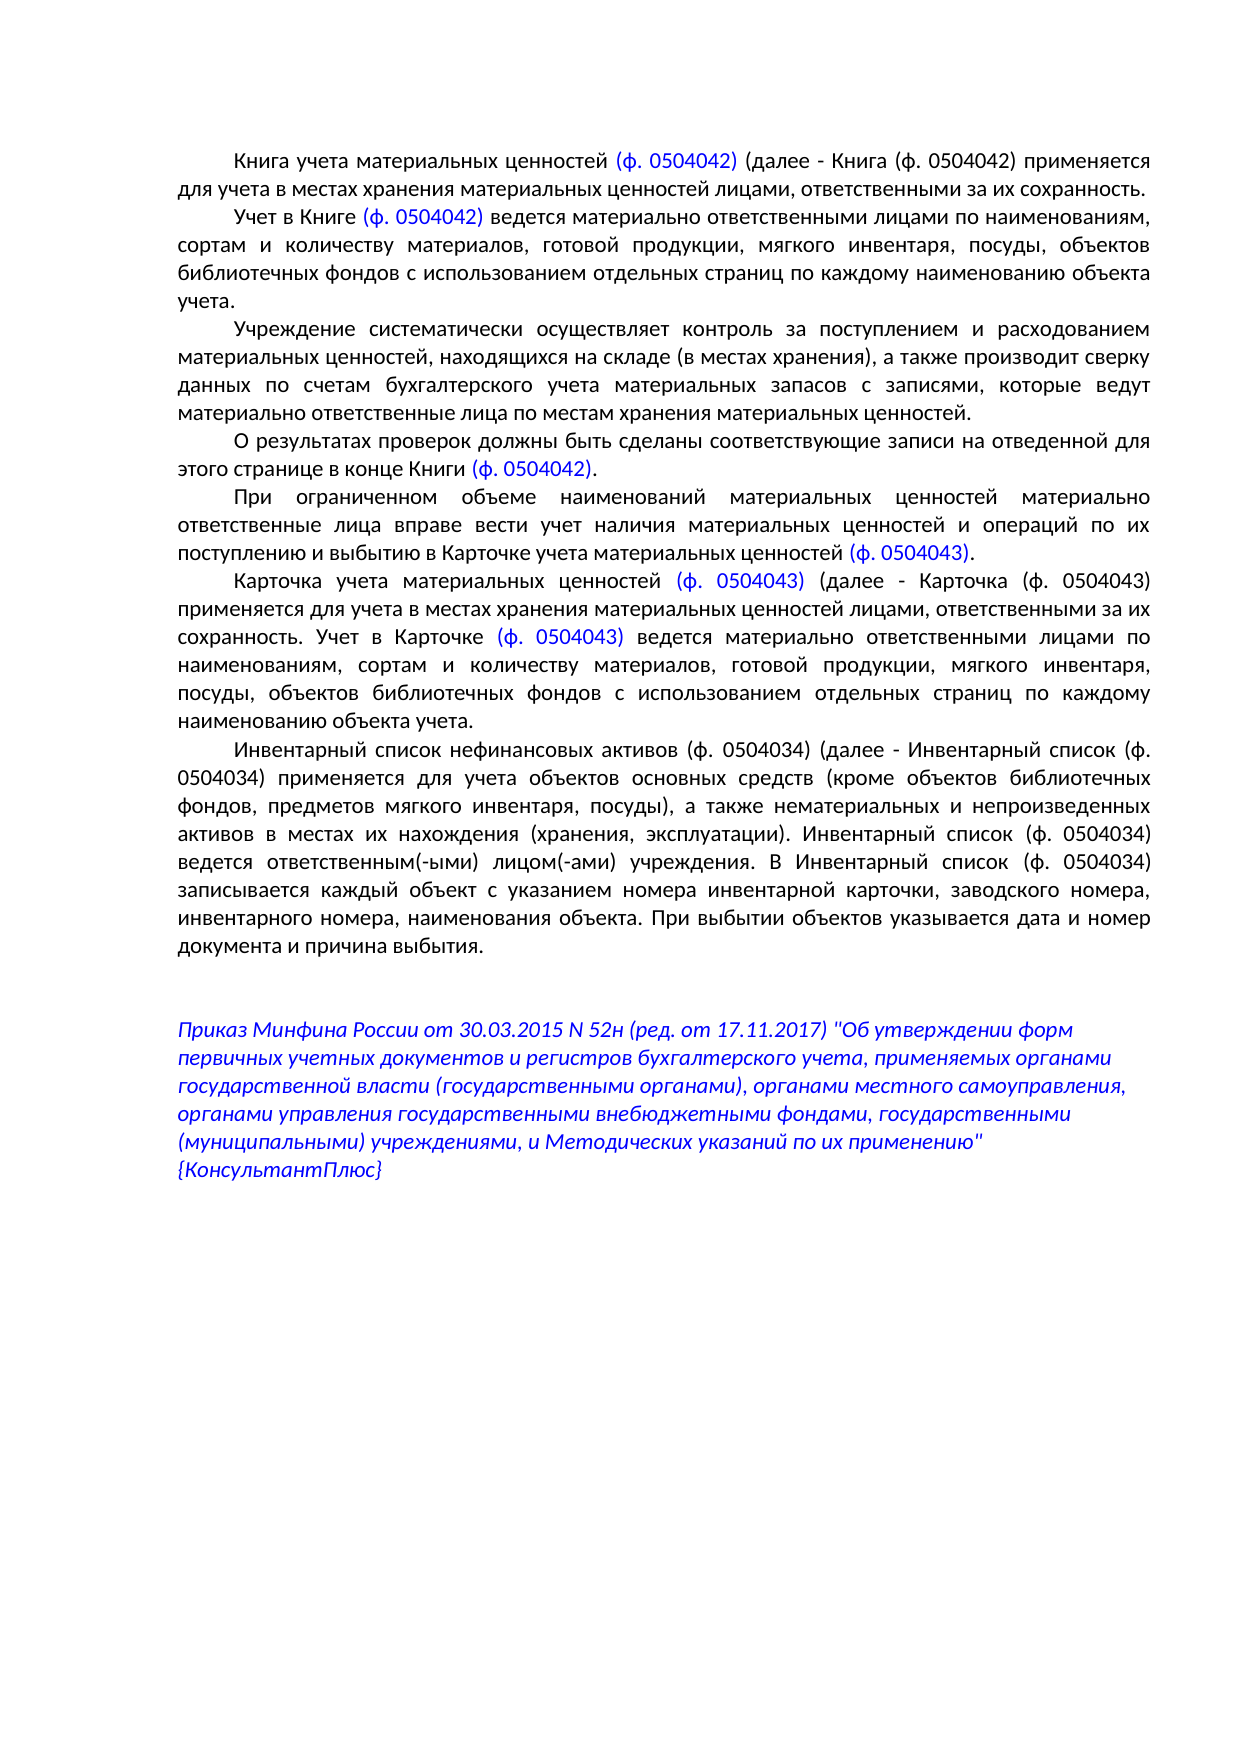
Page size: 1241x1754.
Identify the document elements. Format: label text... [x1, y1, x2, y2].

text Карточка учета материальных ценностей (ф. 0504043) (далее - Карточка (ф. 0504043) применяется для учета в местах хранения материальных ценностей лицами, ответственными за их сохранность. Учет в Карточке (ф. 0504043) ведется материально ответственными лицами по наименованиям, сортам и количеству материалов, готовой продукции, мягкого инвентаря, посуды, объектов библиотечных фондов с использованием отдельных страниц по каждому наименованию объекта учета. [177, 566, 1152, 734]
text Приказ Минфина России от 30.03.2015 N 52н (ред. от 17.11.2017) "Об утверждении форм первичных учетных документов и регистров бухгалтерского учета, применяемых органами государственной власти (государственными органами), органами местного самоуправления, органами управления государственными внебюджетными фондами, государственными (муниципальными) учреждениями, и Методических указаний по их применению" {КонсультантПлюс} [177, 987, 1152, 1211]
text При ограниченном объеме наименований материальных ценностей материально ответственные лица вправе вести учет наличия материальных ценностей и операций по их поступлению и выбытию в Карточке учета материальных ценностей (ф. 0504043). [177, 482, 1152, 566]
text О результатах проверок должны быть сделаны соответствующие записи на отведенной для этого странице в конце Книги (ф. 0504042). [177, 426, 1152, 482]
text Инвентарный список нефинансовых активов (ф. 0504034) (далее - Инвентарный список (ф. 0504034) применяется для учета объектов основных средств (кроме объектов библиотечных фондов, предметов мягкого инвентаря, посуды), а также нематериальных и непроизведенных активов в местах их нахождения (хранения, эксплуатации). Инвентарный список (ф. 0504034) ведется ответственным(-ыми) лицом(-ами) учреждения. В Инвентарный список (ф. 0504034) записывается каждый объект с указанием номера инвентарной карточки, заводского номера, инвентарного номера, наименования объекта. При выбытии объектов указывается дата и номер документа и причина выбытия. [177, 735, 1152, 959]
text Книга учета материальных ценностей (ф. 0504042) (далее - Книга (ф. 0504042) применяется для учета в местах хранения материальных ценностей лицами, ответственными за их сохранность. [177, 146, 1152, 202]
text Учет в Книге (ф. 0504042) ведется материально ответственными лицами по наименованиям, сортам и количеству материалов, готовой продукции, мягкого инвентаря, посуды, объектов библиотечных фондов с использованием отдельных страниц по каждому наименованию объекта учета. [177, 202, 1152, 314]
text Учреждение систематически осуществляет контроль за поступлением и расходованием материальных ценностей, находящихся на складе (в местах хранения), а также производит сверку данных по счетам бухгалтерского учета материальных запасов с записями, которые ведут материально ответственные лица по местам хранения материальных ценностей. [177, 314, 1152, 426]
